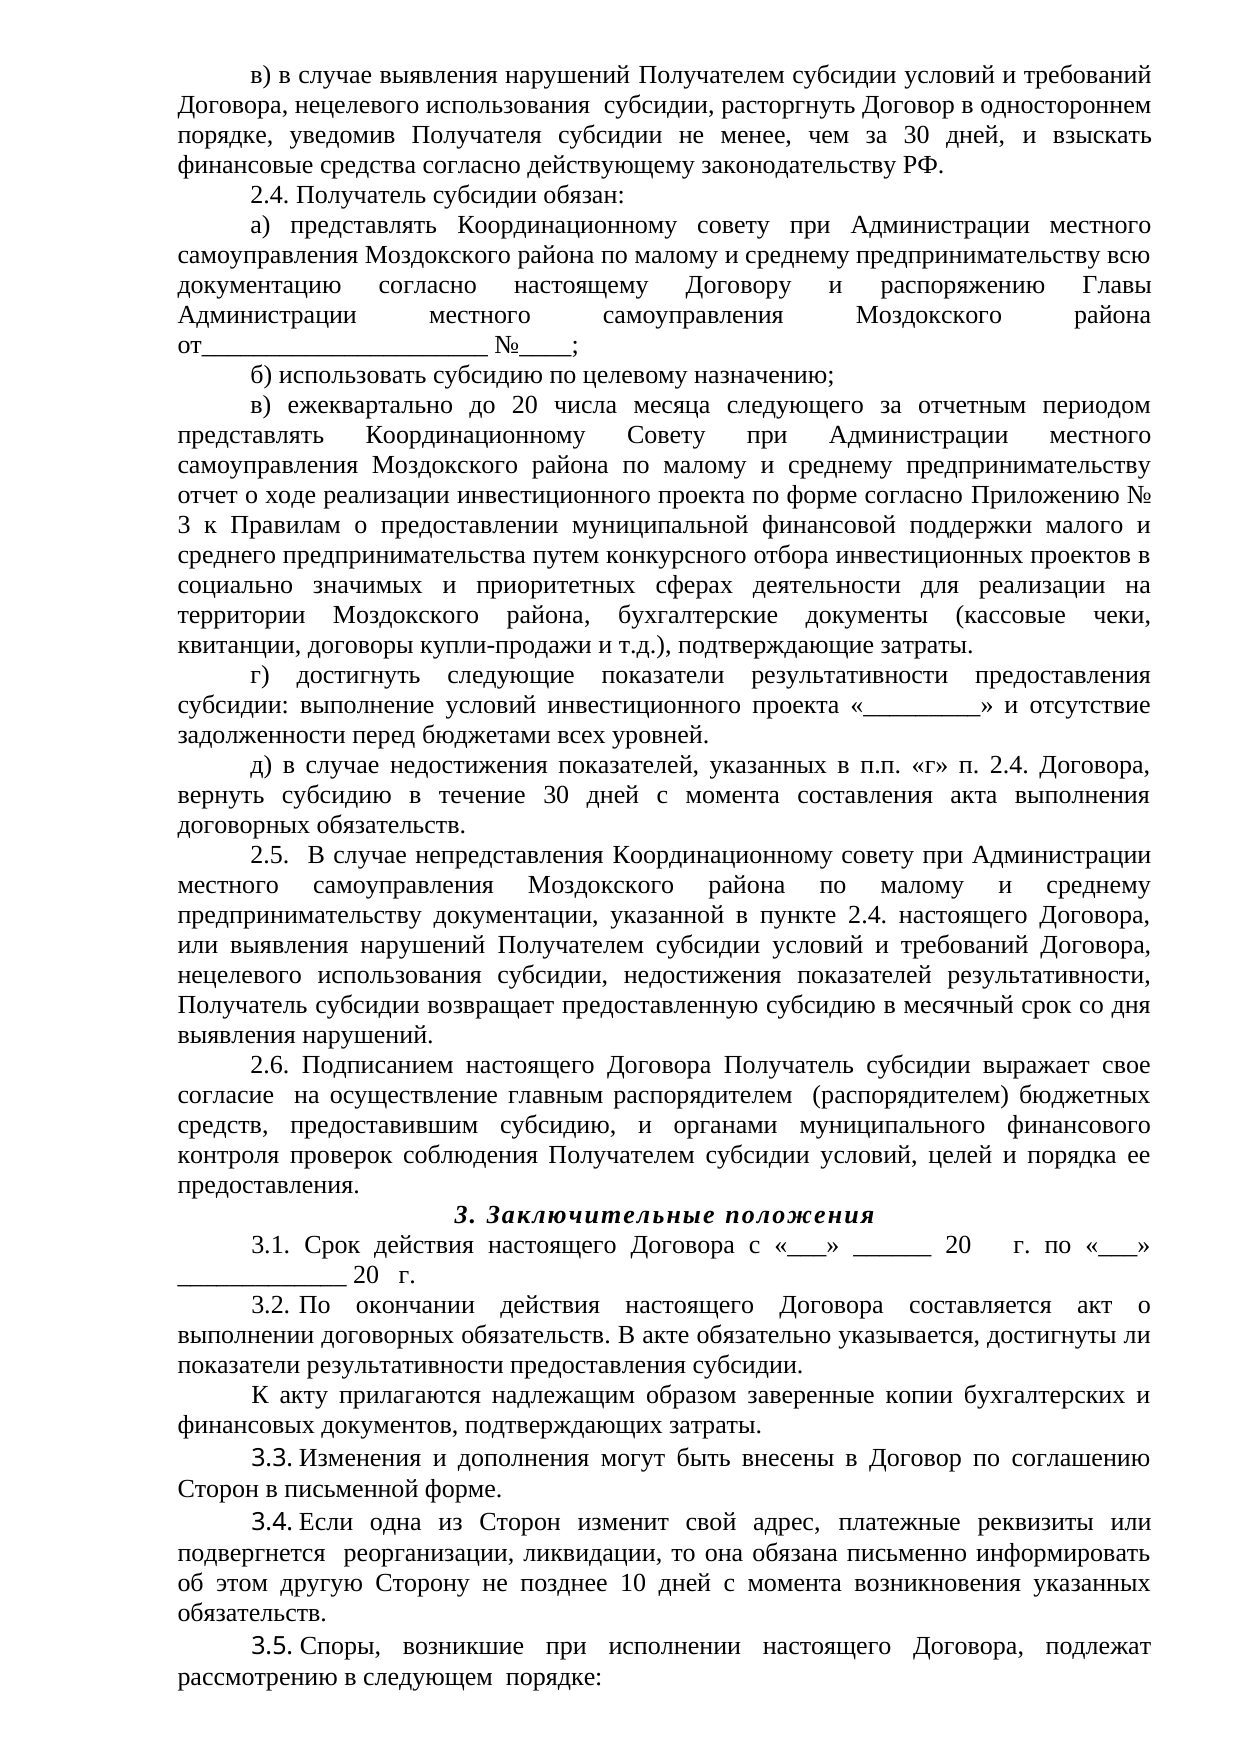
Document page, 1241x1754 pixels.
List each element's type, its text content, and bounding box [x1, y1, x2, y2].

list Если одна из Сторон изменит свой адрес, платежные реквизиты или подвергнется реорганизации, ликвидации, то она обязана письменно информировать об этом другую Сторону не позднее 10 дней с момента возникновения указанных обязательств. [177, 1503, 1152, 1627]
text б) использовать субсидию по целевому назначению; [177, 359, 1152, 389]
text в) ежеквартально до 20 числа месяца следующего за отчетным периодом представлять Координационному Совету при Администрации местного самоуправления Моздокского района по малому и среднему предпринимательству отчет о ходе реализации инвестиционного проекта по форме согласно Приложению № 3 к Правилам о предоставлении муниципальной финансовой поддержки малого и среднего предпринимательства путем конкурсного отбора инвестиционных проектов в социально значимых и приоритетных сферах деятельности для реализации на территории Моздокского района, бухгалтерские документы (кассовые чеки, квитанции, договоры купли-продажи и т.д.), подтверждающие затраты. [177, 389, 1152, 659]
text 2.4. Получатель субсидии обязан: [177, 179, 1152, 209]
text 3.1. Срок действия настоящего Договора с «___» ______ 20 г. по «___» _____________ 20 г. [177, 1229, 1152, 1289]
text г) достигнуть следующие показатели результативности предоставления субсидии: выполнение условий инвестиционного проекта «_________» и отсутствие задолженности перед бюджетами всех уровней. [177, 659, 1152, 749]
text д) в случае недостижения показателей, указанных в п.п. «г» п. 2.4. Договора, вернуть субсидию в течение 30 дней с момента составления акта выполнения договорных обязательств. [177, 749, 1152, 839]
text 3. Заключительные положения [177, 1199, 1152, 1229]
text 2.5. В случае непредставления Координационному совету при Администрации местного самоуправления Моздокского района по малому и среднему предпринимательству документации, указанной в пункте 2.4. настоящего Договора, или выявления нарушений Получателем субсидии условий и требований Договора, нецелевого использования субсидии, недостижения показателей результативности, Получатель субсидии возвращает предоставленную субсидию в месячный срок со дня выявления нарушений. [177, 839, 1152, 1049]
list Изменения и дополнения могут быть внесены в Договор по соглашению Сторон в письменной форме. [177, 1439, 1152, 1503]
text К акту прилагаются надлежащим образом заверенные копии бухгалтерских и финансовых документов, подтверждающих затраты. [177, 1379, 1152, 1439]
text 3.2. По окончании действия настоящего Договора составляется акт о выполнении договорных обязательств. В акте обязательно указывается, достигнуты ли показатели результативности предоставления субсидии. [177, 1289, 1152, 1379]
text в) в случае выявления нарушений Получателем субсидии условий и требований Договора, нецелевого использования субсидии, расторгнуть Договор в одностороннем порядке, уведомив Получателя субсидии не менее, чем за 30 дней, и взыскать финансовые средства согласно действующему законодательству РФ. [177, 59, 1152, 179]
list Споры, возникшие при исполнении настоящего Договора, подлежат рассмотрению в следующем порядке: [177, 1627, 1152, 1691]
text а) представлять Координационному совету при Администрации местного самоуправления Моздокского района по малому и среднему предпринимательству всю документацию согласно настоящему Договору и распоряжению Главы Администрации местного самоуправления Моздокского района от______________________ №____; [177, 209, 1152, 359]
text 2.6. Подписанием настоящего Договора Получатель субсидии выражает свое согласие на осуществление главным распорядителем (распорядителем) бюджетных средств, предоставившим субсидию, и органами муниципального финансового контроля проверок соблюдения Получателем субсидии условий, целей и порядка ее предоставления. [177, 1049, 1152, 1199]
